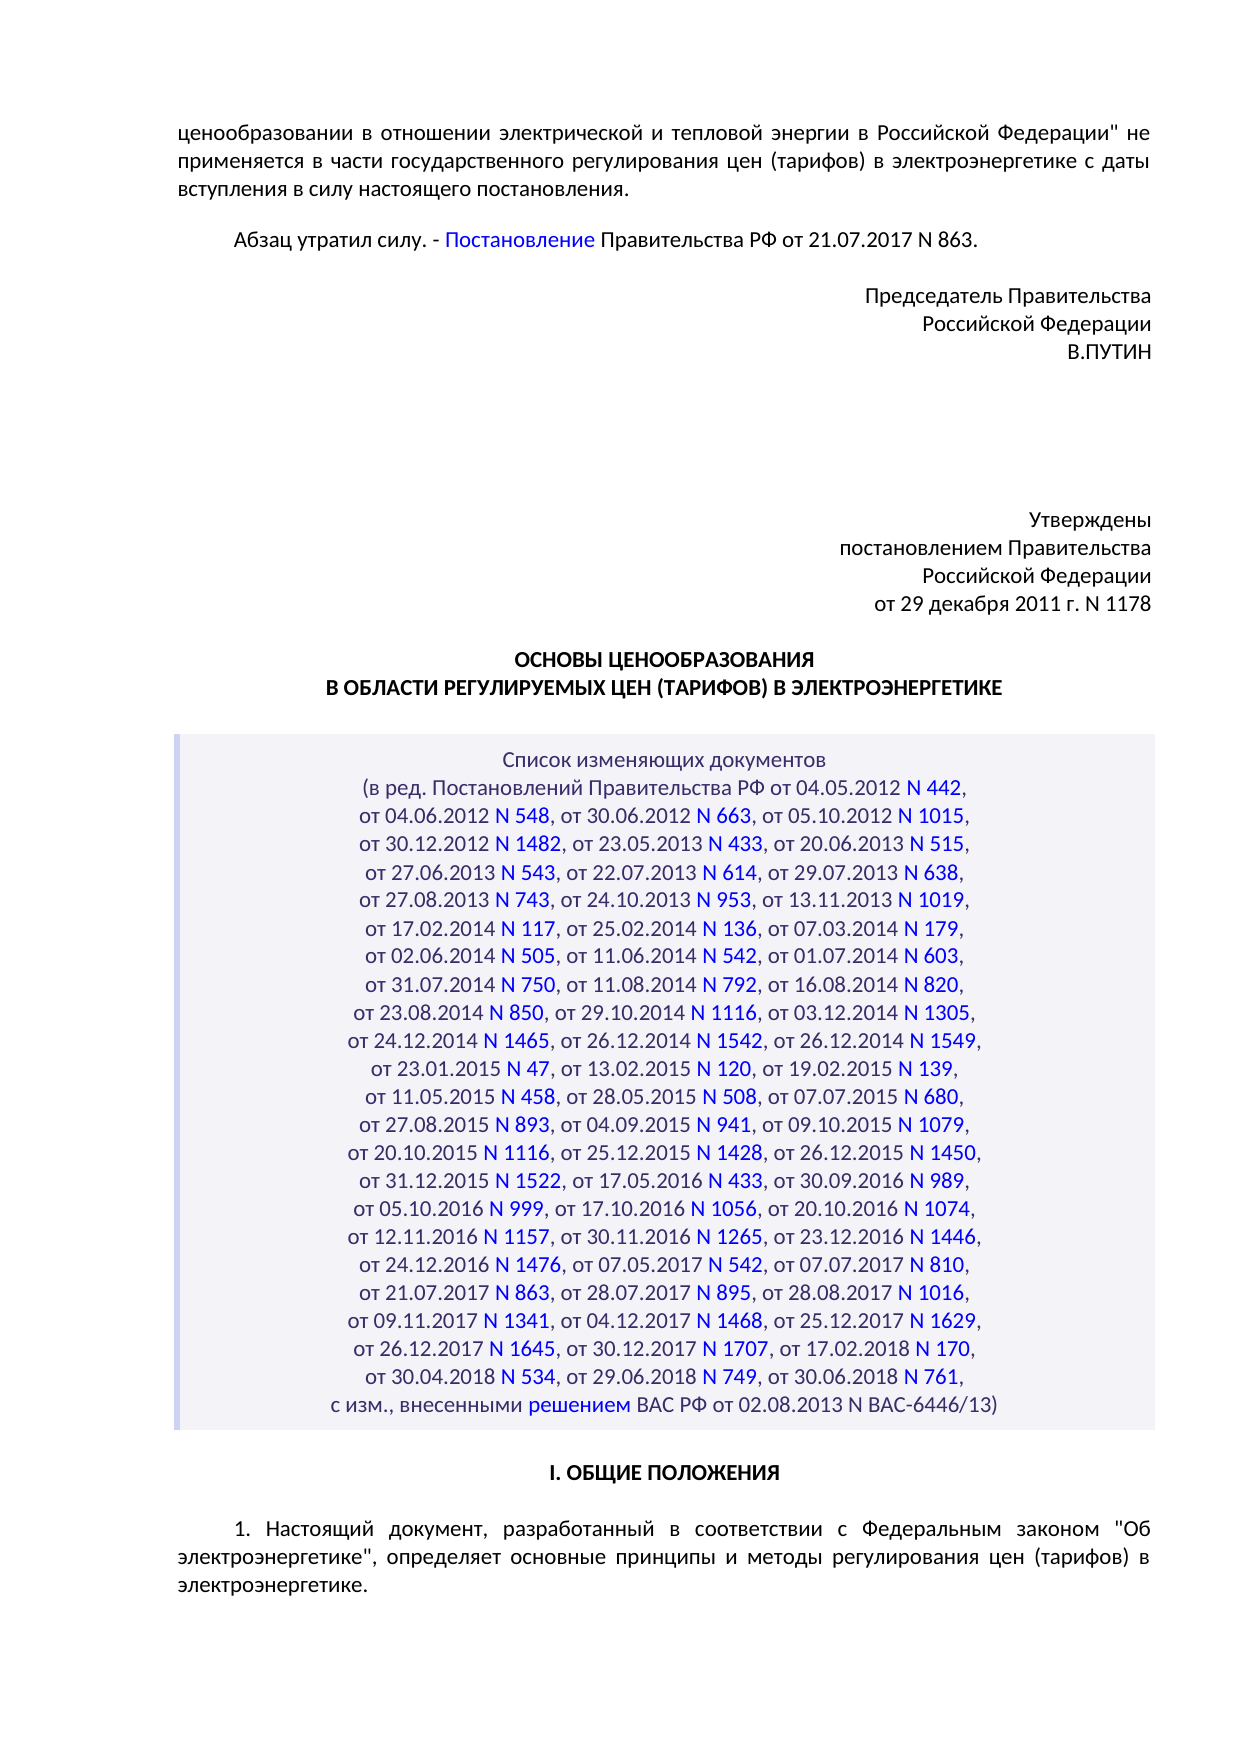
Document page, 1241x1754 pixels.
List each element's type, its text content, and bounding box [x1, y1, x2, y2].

text Российской Федерации [177, 309, 1152, 337]
title I. ОБЩИЕ ПОЛОЖЕНИЯ [177, 1458, 1152, 1486]
text от 29 декабря 2011 г. N 1178 [177, 589, 1152, 617]
text Абзац утратил силу. - Постановление Правительства РФ от 21.07.2017 N 863. [177, 225, 1152, 253]
title ОСНОВЫ ЦЕНООБРАЗОВАНИЯ [177, 645, 1152, 673]
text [177, 118, 1152, 202]
text Председатель Правительства [177, 281, 1152, 309]
title В ОБЛАСТИ РЕГУЛИРУЕМЫХ ЦЕН (ТАРИФОВ) В ЭЛЕКТРОЭНЕРГЕТИКЕ [177, 673, 1152, 701]
text 1. Настоящий документ, разработанный в соответствии с Федеральным законом "Об электроэнергетике", определяет основные принципы и методы регулирования цен (тарифов) в электроэнергетике. [177, 1514, 1152, 1598]
text Российской Федерации [177, 561, 1152, 589]
text постановлением Правительства [177, 533, 1152, 561]
text Утверждены [177, 505, 1152, 533]
table_header Список изменяющих документов (в ред. Постановлений Правительства РФ от 04.05.2012 N 442, от 04.06.2012 N 548, от 30.06.2012 N 663, от 05.10.2012 N 1015, от 30.12.2012 N 1482, от 23.05.2013 N 433, от 20.06.2013 N 515, от 27.06.2013 N 543, от 22.07.2013 N 614, от 29.07.2013 N 638, от 27.08.2013 N 743, от 24.10.2013 N 953, от 13.11.2013 N 1019, от 17.02.2014 N 117, от 25.02.2014 N 136, от 07.03.2014 N 179, от 02.06.2014 N 505, от 11.06.2014 N 542, от 01.07.2014 N 603, от 31.07.2014 N 750, от 11.08.2014 N 792, от 16.08.2014 N 820, от 23.08.2014 N 850, от 29.10.2014 N 1116, от 03.12.2014 N 1305, от 24.12.2014 N 1465, от 26.12.2014 N 1542, от 26.12.2014 N 1549, от 23.01.2015 N 47, от 13.02.2015 N 120, от 19.02.2015 N 139, от 11.05.2015 N 458, от 28.05.2015 N 508, от 07.07.2015 N 680, от 27.08.2015 N 893, от 04.09.2015 N 941, от 09.10.2015 N 1079, от 20.10.2015 N 1116, от 25.12.2015 N 1428, от 26.12.2015 N 1450, от 31.12.2015 N 1522, от 17.05.2016 N 433, от 30.09.2016 N 989, от 05.10.2016 N 999, от 17.10.2016 N 1056, от 20.10.2016 N 1074, от 12.11.2016 N 1157, от 30.11.2016 N 1265, от 23.12.2016 N 1446, от 24.12.2016 N 1476, от 07.05.2017 N 542, от 07.07.2017 N 810, от 21.07.2017 N 863, от 28.07.2017 N 895, от 28.08.2017 N 1016, от 09.11.2017 N 1341, от 04.12.2017 N 1468, от 25.12.2017 N 1629, от 26.12.2017 N 1645, от 30.12.2017 N 1707, от 17.02.2018 N 170, от 30.04.2018 N 534, от 29.06.2018 N 749, от 30.06.2018 N 761, с изм., внесенными решением ВАС РФ от 02.08.2013 N ВАС-6446/13) [180, 734, 1149, 1430]
text В.ПУТИН [177, 337, 1152, 365]
